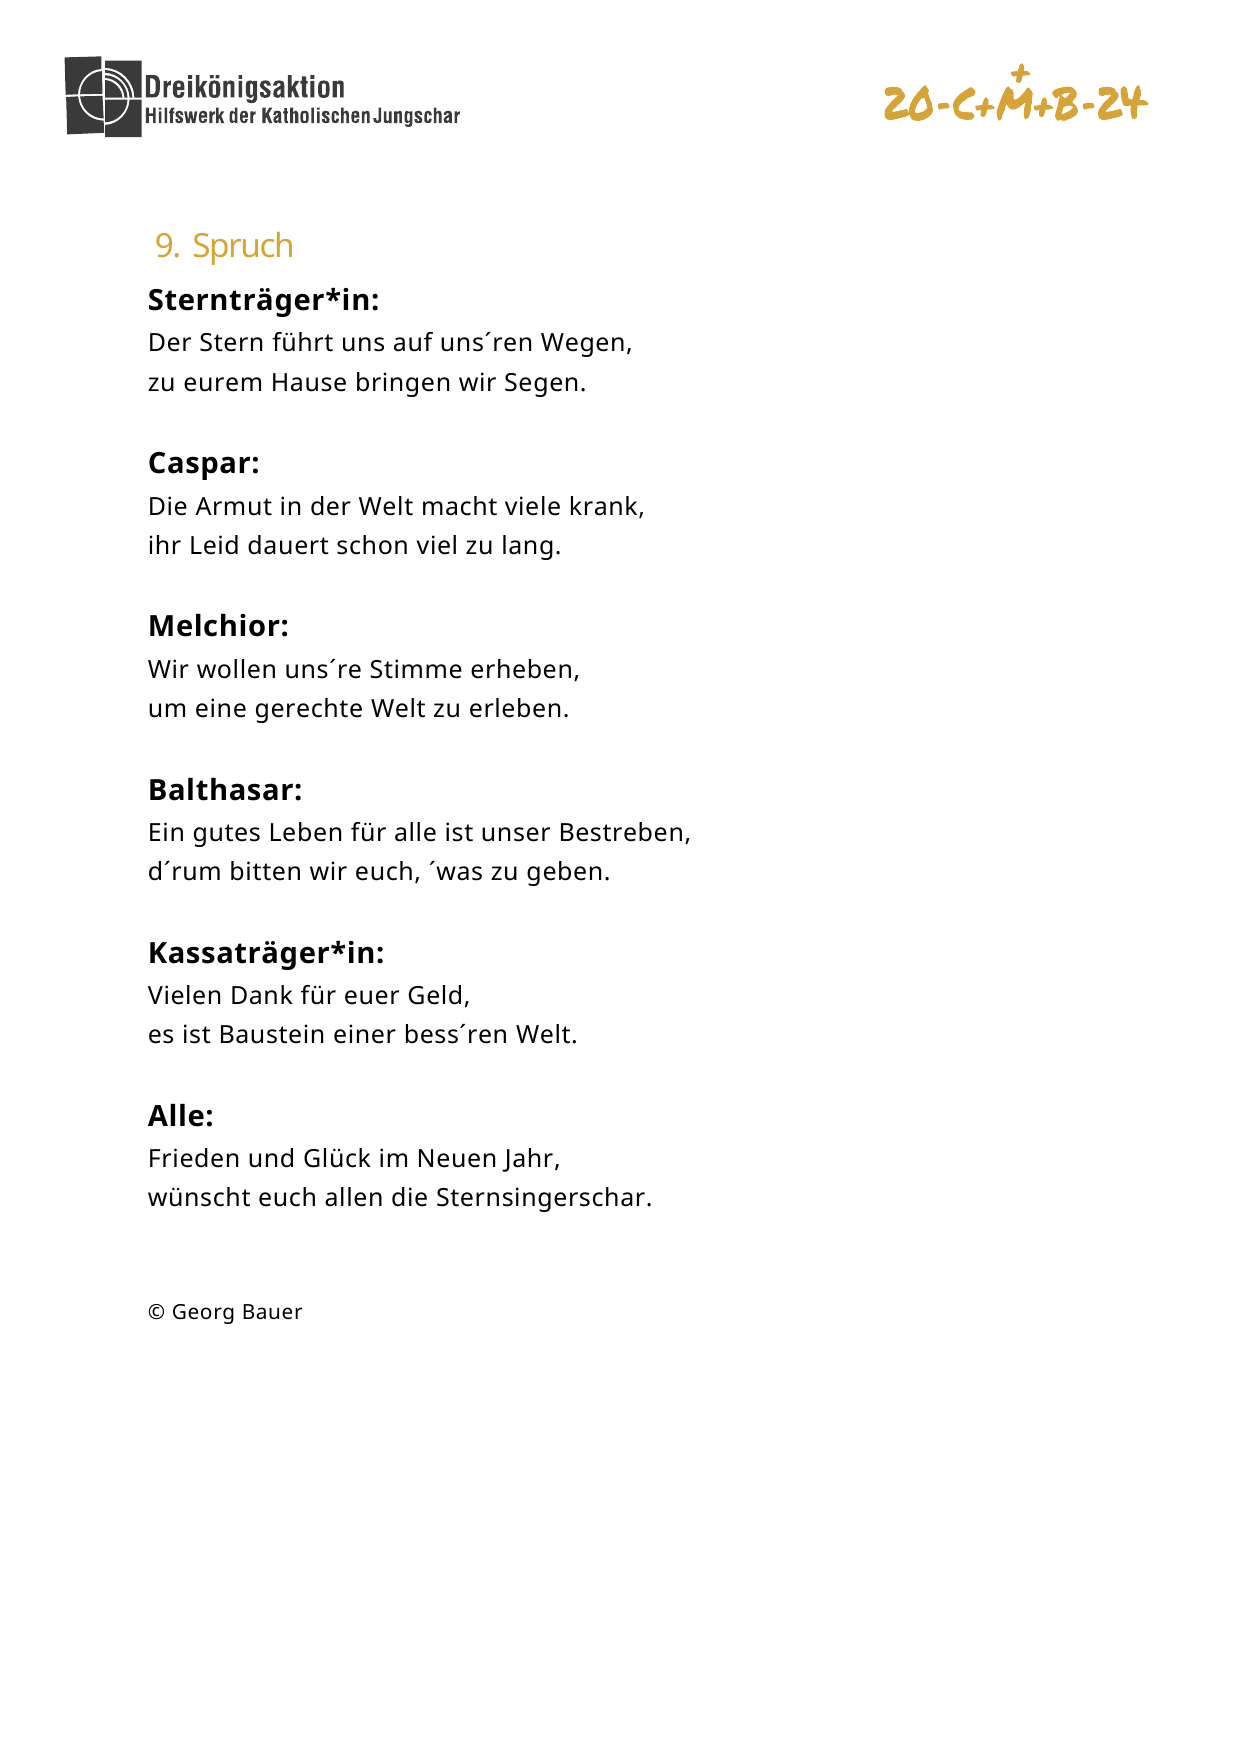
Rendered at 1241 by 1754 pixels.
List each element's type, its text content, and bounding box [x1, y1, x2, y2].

picture [882, 58, 1152, 126]
text Alle: [148, 1095, 1152, 1135]
text Ein gutes Leben für alle ist unser Bestreben, d´rum bitten wir euch, ´was zu geben. [148, 814, 1152, 888]
text Sternträger*in: [148, 279, 1152, 319]
text Der Stern führt uns auf uns´ren Wegen, zu eurem Hause bringen wir Segen. [148, 325, 1152, 398]
text Balthasar: [148, 769, 1152, 808]
text Caspar: [148, 443, 1152, 482]
text Frieden und Glück im Neuen Jahr, wünscht euch allen die Sternsingerschar. [148, 1141, 1152, 1214]
text © Georg Bauer [148, 1297, 1152, 1326]
subtitle Spruch [154, 222, 1152, 267]
text Wir wollen uns´re Stimme erheben, um eine gerechte Welt zu erleben. [148, 651, 1152, 724]
text Melchior: [148, 606, 1152, 645]
text Die Armut in der Welt macht viele krank, ihr Leid dauert schon viel zu lang. [148, 488, 1152, 561]
text Kassaträger*in: [148, 932, 1152, 972]
text Vielen Dank für euer Geld, es ist Baustein einer bess´ren Welt. [148, 978, 1152, 1051]
